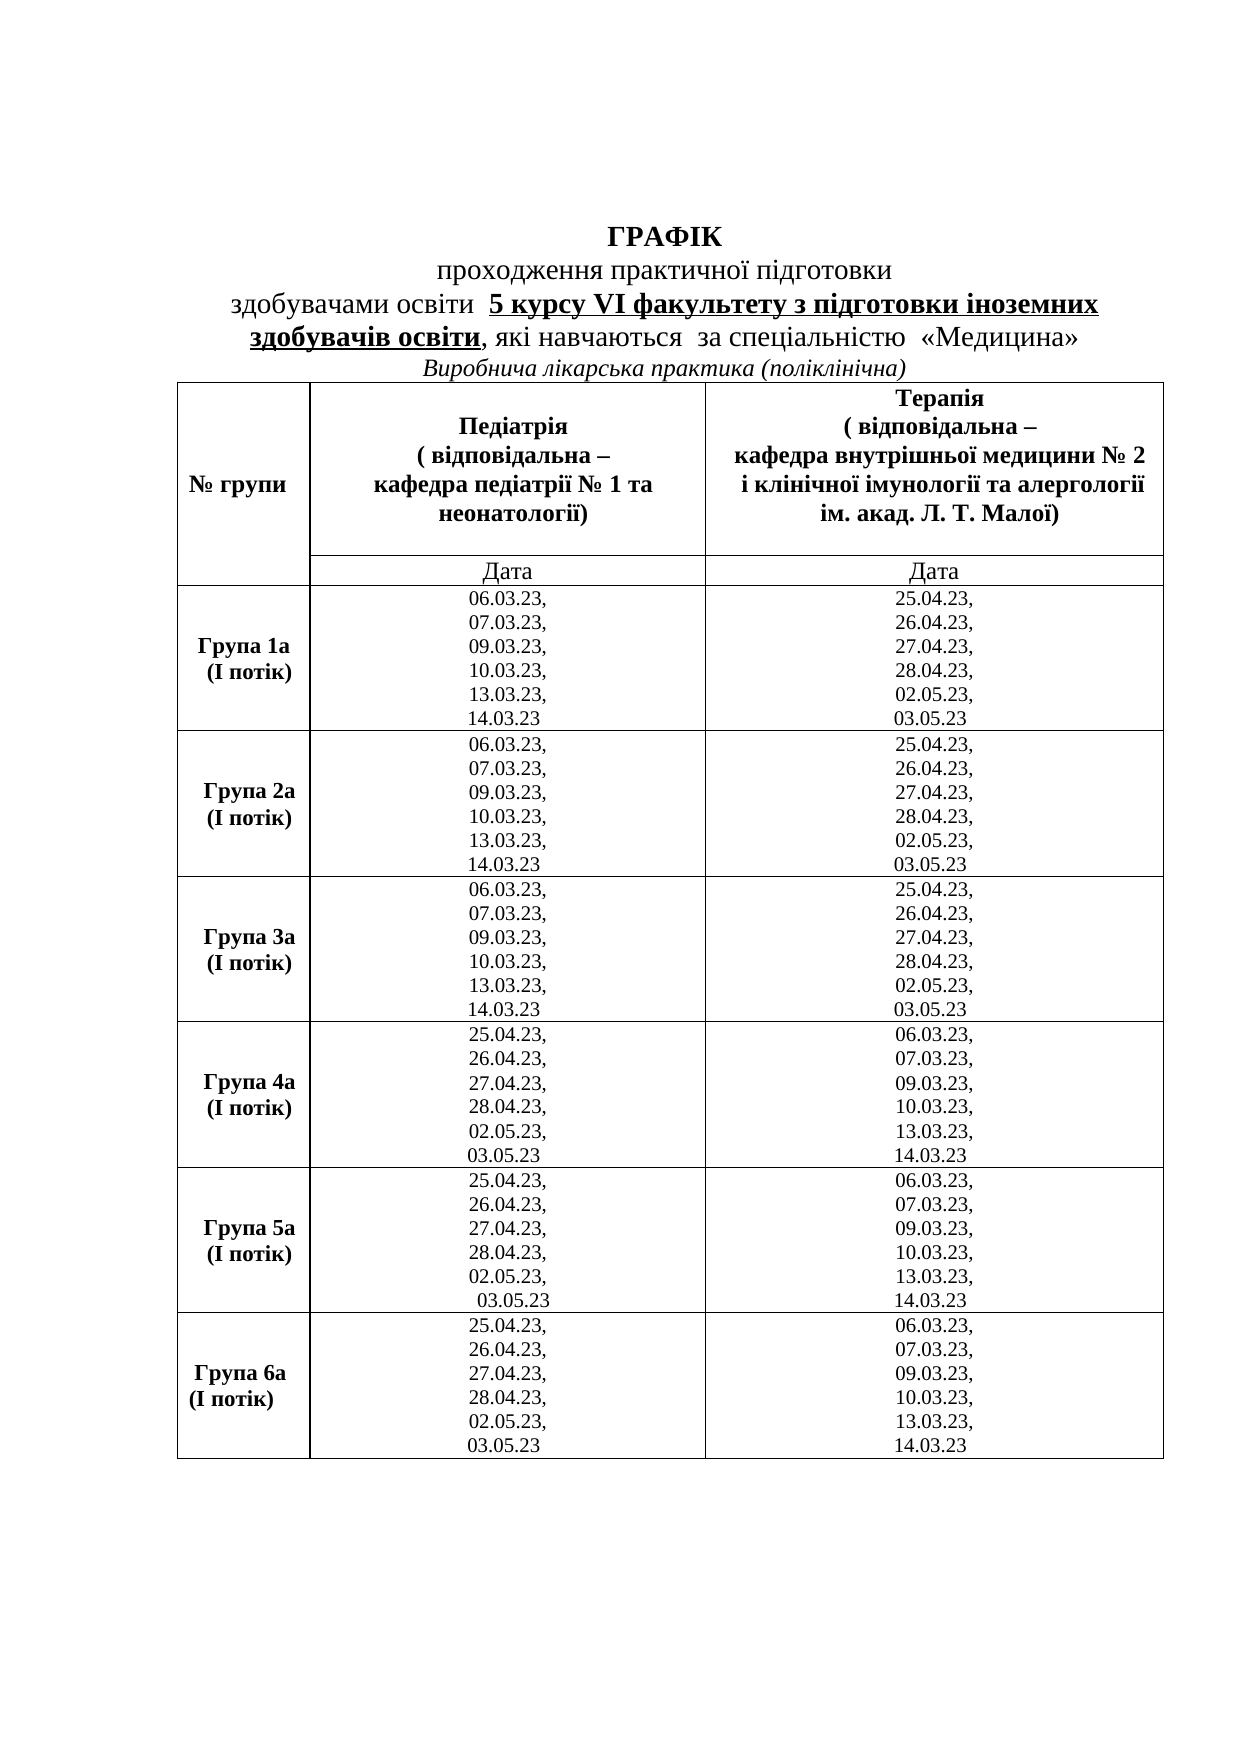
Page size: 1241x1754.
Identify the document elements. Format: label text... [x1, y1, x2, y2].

table_cell 06.03.23, 07.03.23, 09.03.23, 10.03.23, 13.03.23, 14.03.23 [706, 1168, 1163, 1312]
table_cell 06.03.23, 07.03.23, 09.03.23, 10.03.23, 13.03.23, 14.03.23 [706, 1022, 1163, 1167]
table_cell 06.03.23, 07.03.23, 09.03.23, 10.03.23, 13.03.23, 14.03.23 [311, 877, 705, 1021]
table_cell 25.04.23, 26.04.23, 27.04.23, 28.04.23, 02.05.23, 03.05.23 [311, 1313, 705, 1457]
table_cell Група 3а (І потік) [178, 877, 309, 1021]
table_cell Дата [311, 556, 705, 585]
table_cell Група 5а (І потік) [178, 1168, 309, 1312]
table_cell Дата [706, 556, 1163, 585]
text здобувачами освіти 5 курсу VІ факультету з підготовки іноземних здобувачів освіти, які навчаються за спеціальністю «Медицина» [177, 286, 1152, 353]
text ГРАФІК [177, 219, 1152, 252]
table_header Педіатрія ( відповідальна – кафедра педіатрії № 1 та неонатології) [311, 383, 705, 555]
table_cell Група 4а (І потік) [178, 1022, 309, 1167]
table_cell Група 2а (І потік) [178, 731, 309, 876]
table_header Терапія ( відповідальна – кафедра внутрішньої медицини № 2 і клінічної імунології та алергології ім. акад. Л. Т. Малої) [706, 383, 1163, 555]
table_cell 25.04.23, 26.04.23, 27.04.23, 28.04.23, 02.05.23, 03.05.23 [706, 877, 1163, 1021]
table_cell 25.04.23, 26.04.23, 27.04.23, 28.04.23, 02.05.23, 03.05.23 [311, 1168, 705, 1312]
table_cell 06.03.23, 07.03.23, 09.03.23, 10.03.23, 13.03.23, 14.03.23 [311, 731, 705, 876]
table_cell 06.03.23, 07.03.23, 09.03.23, 10.03.23, 13.03.23, 14.03.23 [311, 586, 705, 730]
table_cell 25.04.23, 26.04.23, 27.04.23, 28.04.23, 02.05.23, 03.05.23 [706, 586, 1163, 730]
text Виробнича лікарська практика (поліклінічна) [177, 353, 1152, 382]
table_cell 06.03.23, 07.03.23, 09.03.23, 10.03.23, 13.03.23, 14.03.23 [706, 1313, 1163, 1457]
table_header № групи [178, 383, 309, 585]
table_cell 25.04.23, 26.04.23, 27.04.23, 28.04.23, 02.05.23, 03.05.23 [706, 731, 1163, 876]
table_cell Група 6а (І потік) [178, 1313, 309, 1457]
text проходження практичної підготовки [177, 252, 1152, 286]
table_cell Група 1а (І потік) [178, 586, 309, 730]
table_cell 25.04.23, 26.04.23, 27.04.23, 28.04.23, 02.05.23, 03.05.23 [311, 1022, 705, 1167]
